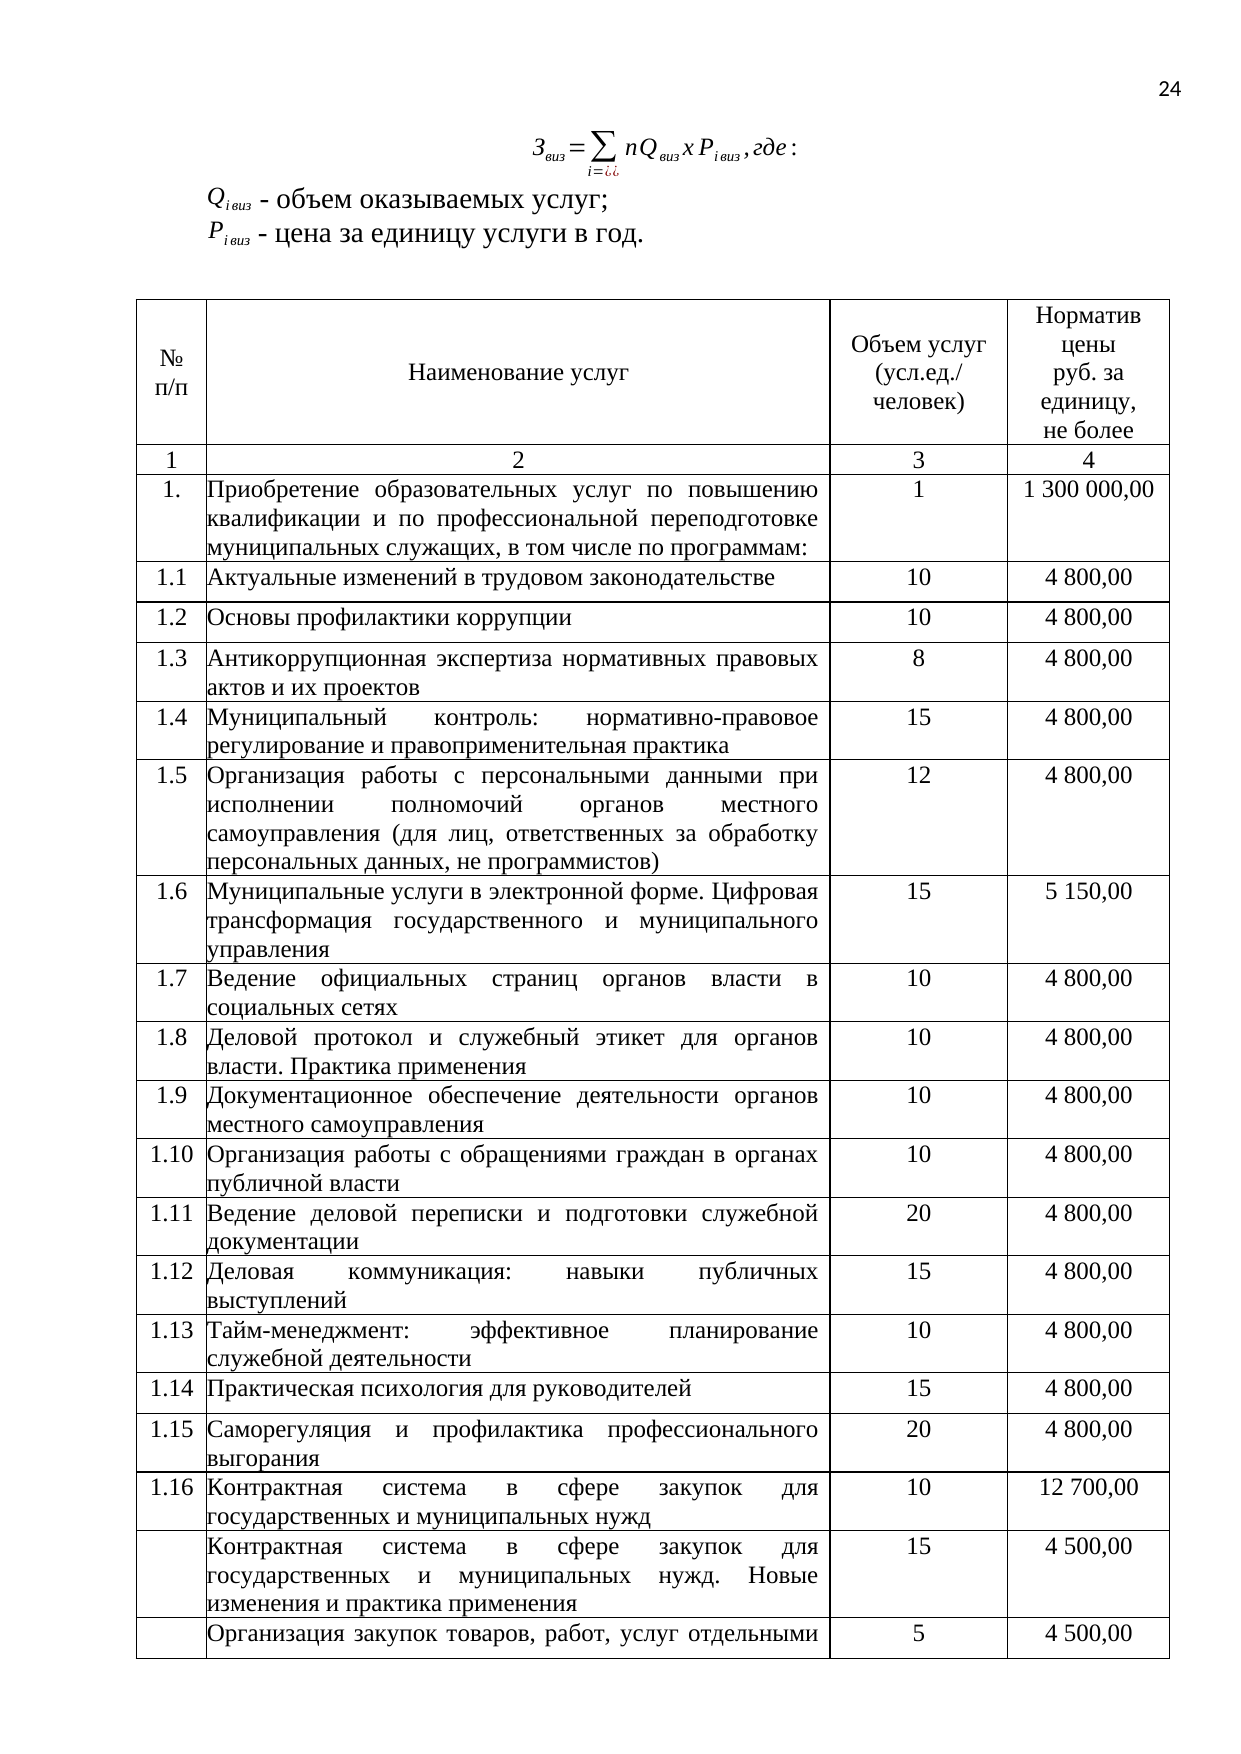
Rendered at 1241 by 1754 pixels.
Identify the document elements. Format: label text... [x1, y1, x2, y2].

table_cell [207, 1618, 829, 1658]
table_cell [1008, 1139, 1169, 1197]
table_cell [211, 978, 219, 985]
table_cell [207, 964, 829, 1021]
text - объем оказываемых услуг; [148, 181, 1181, 215]
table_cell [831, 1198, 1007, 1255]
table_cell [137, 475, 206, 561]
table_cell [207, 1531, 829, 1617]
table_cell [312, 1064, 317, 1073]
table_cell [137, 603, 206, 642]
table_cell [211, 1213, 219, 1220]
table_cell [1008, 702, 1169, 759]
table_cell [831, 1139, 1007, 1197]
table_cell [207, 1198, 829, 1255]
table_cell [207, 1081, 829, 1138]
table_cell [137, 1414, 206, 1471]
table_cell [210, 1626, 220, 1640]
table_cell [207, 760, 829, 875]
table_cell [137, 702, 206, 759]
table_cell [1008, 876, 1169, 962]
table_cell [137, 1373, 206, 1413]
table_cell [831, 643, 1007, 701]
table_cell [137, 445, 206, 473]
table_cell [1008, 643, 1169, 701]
text - цена за единицу услуги в год. [148, 215, 1181, 250]
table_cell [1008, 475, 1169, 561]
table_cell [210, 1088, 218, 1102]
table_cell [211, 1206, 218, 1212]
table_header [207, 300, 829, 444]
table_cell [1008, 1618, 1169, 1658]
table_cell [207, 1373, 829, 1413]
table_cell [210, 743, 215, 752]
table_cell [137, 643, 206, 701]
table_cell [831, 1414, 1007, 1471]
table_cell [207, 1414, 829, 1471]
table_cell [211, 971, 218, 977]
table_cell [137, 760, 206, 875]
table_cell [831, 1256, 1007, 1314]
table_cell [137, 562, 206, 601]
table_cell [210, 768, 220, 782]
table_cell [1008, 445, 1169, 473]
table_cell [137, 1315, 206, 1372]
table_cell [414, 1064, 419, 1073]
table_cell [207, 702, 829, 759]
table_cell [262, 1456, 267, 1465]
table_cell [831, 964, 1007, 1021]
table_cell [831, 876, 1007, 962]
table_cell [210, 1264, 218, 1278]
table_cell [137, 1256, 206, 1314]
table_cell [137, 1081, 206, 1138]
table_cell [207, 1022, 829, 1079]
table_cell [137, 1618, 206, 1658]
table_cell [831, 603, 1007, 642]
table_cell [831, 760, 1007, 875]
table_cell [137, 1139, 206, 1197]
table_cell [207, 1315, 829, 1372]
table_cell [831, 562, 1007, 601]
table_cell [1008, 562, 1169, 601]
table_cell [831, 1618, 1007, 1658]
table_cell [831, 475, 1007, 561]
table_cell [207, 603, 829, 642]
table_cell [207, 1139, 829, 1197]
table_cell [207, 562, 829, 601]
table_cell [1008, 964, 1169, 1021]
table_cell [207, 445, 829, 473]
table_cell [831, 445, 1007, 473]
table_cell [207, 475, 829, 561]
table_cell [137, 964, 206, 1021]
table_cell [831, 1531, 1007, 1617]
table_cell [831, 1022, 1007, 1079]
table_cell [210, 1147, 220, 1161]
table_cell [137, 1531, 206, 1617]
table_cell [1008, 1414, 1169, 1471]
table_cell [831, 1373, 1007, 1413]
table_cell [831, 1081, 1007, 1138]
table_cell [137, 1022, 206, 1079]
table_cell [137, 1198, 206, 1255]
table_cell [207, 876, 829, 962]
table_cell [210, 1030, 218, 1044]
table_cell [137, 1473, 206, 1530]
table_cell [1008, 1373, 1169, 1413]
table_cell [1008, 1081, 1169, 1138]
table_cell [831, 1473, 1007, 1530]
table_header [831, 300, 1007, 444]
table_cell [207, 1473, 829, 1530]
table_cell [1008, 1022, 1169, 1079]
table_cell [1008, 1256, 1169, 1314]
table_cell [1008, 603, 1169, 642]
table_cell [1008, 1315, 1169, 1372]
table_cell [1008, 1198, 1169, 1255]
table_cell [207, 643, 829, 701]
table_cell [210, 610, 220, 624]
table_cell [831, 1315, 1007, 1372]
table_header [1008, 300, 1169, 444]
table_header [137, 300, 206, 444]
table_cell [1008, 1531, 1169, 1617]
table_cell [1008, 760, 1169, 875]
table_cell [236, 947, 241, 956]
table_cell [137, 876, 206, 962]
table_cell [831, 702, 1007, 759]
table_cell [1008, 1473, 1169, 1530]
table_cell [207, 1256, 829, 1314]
